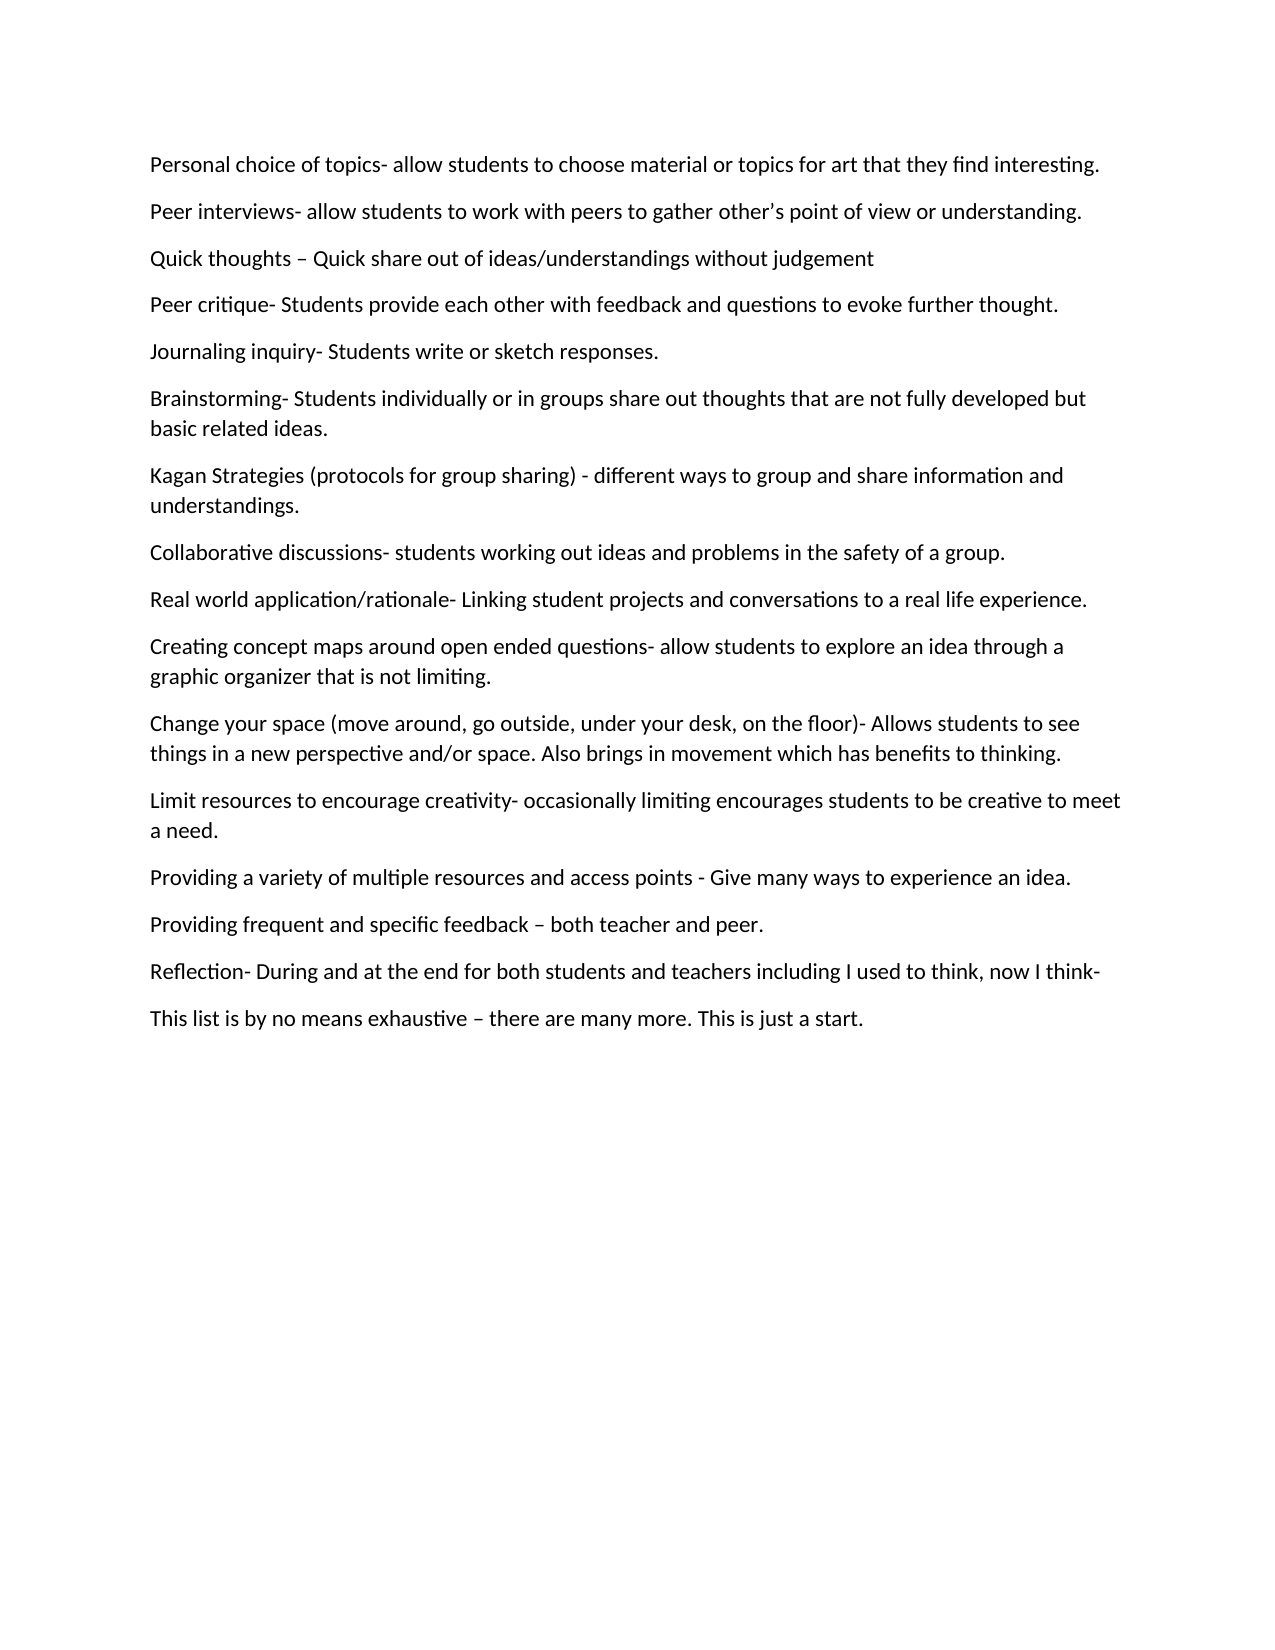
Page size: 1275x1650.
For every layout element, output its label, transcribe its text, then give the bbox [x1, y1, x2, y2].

text Providing a variety of multiple resources and access points - Give many ways to experience an idea. [150, 863, 1125, 892]
text Creating concept maps around open ended questions- allow students to explore an idea through a graphic organizer that is not limiting. [150, 632, 1125, 691]
text Change your space (move around, go outside, under your desk, on the floor)- Allows students to see things in a new perspective and/or space. Also brings in movement which has benefits to thinking. [150, 709, 1125, 768]
text Kagan Strategies (protocols for group sharing) - different ways to group and share information and understandings. [150, 461, 1125, 520]
text Journaling inquiry- Students write or sketch responses. [150, 337, 1125, 366]
text Brainstorming- Students individually or in groups share out thoughts that are not fully developed but basic related ideas. [150, 384, 1125, 443]
text Quick thoughts – Quick share out of ideas/understandings without judgement [150, 244, 1125, 272]
text Limit resources to encourage creativity- occasionally limiting encourages students to be creative to meet a need. [150, 786, 1125, 845]
text Providing frequent and specific feedback – both teacher and peer. [150, 910, 1125, 938]
text Peer critique- Students provide each other with feedback and questions to evoke further thought. [150, 291, 1125, 319]
text Peer interviews- allow students to work with peers to gather other’s point of view or understanding. [150, 197, 1125, 225]
text Personal choice of topics- allow students to choose material or topics for art that they find interesting. [150, 150, 1125, 178]
text This list is by no means exhaustive – there are many more. This is just a start. [150, 1004, 1125, 1032]
text Real world application/rationale- Linking student projects and conversations to a real life experience. [150, 585, 1125, 613]
text Collaborative discussions- students working out ideas and problems in the safety of a group. [150, 538, 1125, 567]
text Reflection- During and at the end for both students and teachers including I used to think, now I think- [150, 957, 1125, 985]
